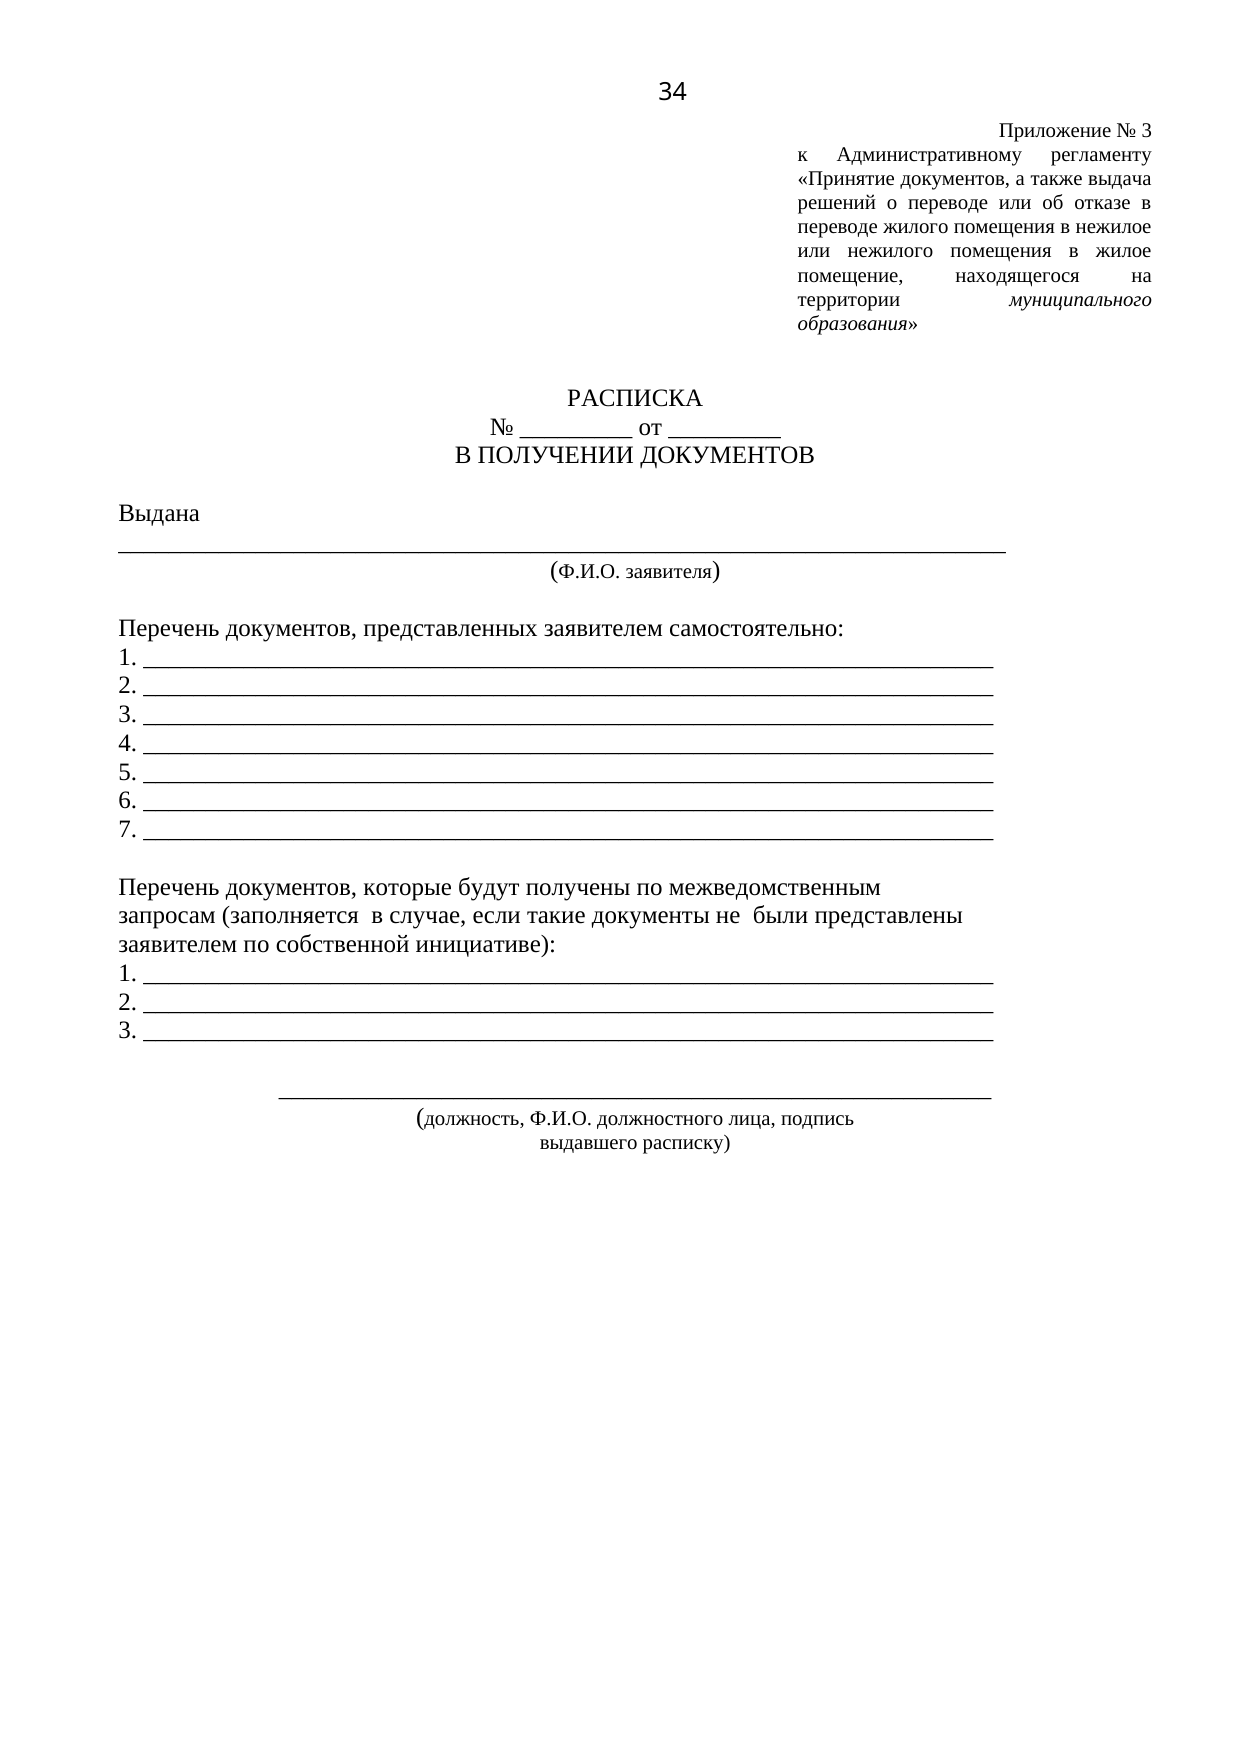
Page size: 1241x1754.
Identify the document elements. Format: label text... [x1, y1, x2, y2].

text 3. ____________________________________________________________________ [118, 699, 1152, 728]
text 5. ____________________________________________________________________ [118, 757, 1152, 785]
text РАСПИСКА [118, 383, 1152, 412]
text 4. ____________________________________________________________________ [118, 728, 1152, 757]
text (должность, Ф.И.О. должностного лица, подпись [118, 1102, 1152, 1130]
text Приложение № 3 [738, 118, 1152, 142]
text 1. ____________________________________________________________________ [118, 642, 1152, 670]
text В ПОЛУЧЕНИИ ДОКУМЕНТОВ [118, 440, 1152, 469]
text 2. ____________________________________________________________________ [118, 987, 1152, 1015]
text _________________________________________________________ [118, 1073, 1152, 1102]
text запросам (заполняется в случае, если такие документы не были представлены [118, 900, 1152, 929]
text заявителем по собственной инициативе): [118, 929, 1152, 958]
text Выдана [118, 498, 1152, 527]
text 2. ____________________________________________________________________ [118, 670, 1152, 699]
text Перечень документов, представленных заявителем самостоятельно: [118, 613, 1152, 642]
text 6. ____________________________________________________________________ [118, 785, 1152, 814]
text 1. ____________________________________________________________________ [118, 958, 1152, 987]
text Перечень документов, которые будут получены по межведомственным [118, 872, 1152, 900]
text выдавшего расписку) [118, 1130, 1152, 1154]
text 7. ____________________________________________________________________ [118, 814, 1152, 843]
text (Ф.И.О. заявителя) [118, 555, 1152, 584]
text к Административному регламенту «Принятие документов, а также выдача решений о переводе или об отказе в переводе жилого помещения в нежилое или нежилого помещения в жилое помещение, находящегося на территории муниципального образования» [797, 142, 1152, 335]
text _______________________________________________________________________ [118, 527, 1152, 555]
text 3. ____________________________________________________________________ [118, 1015, 1152, 1044]
text № _________ от _________ [118, 412, 1152, 440]
